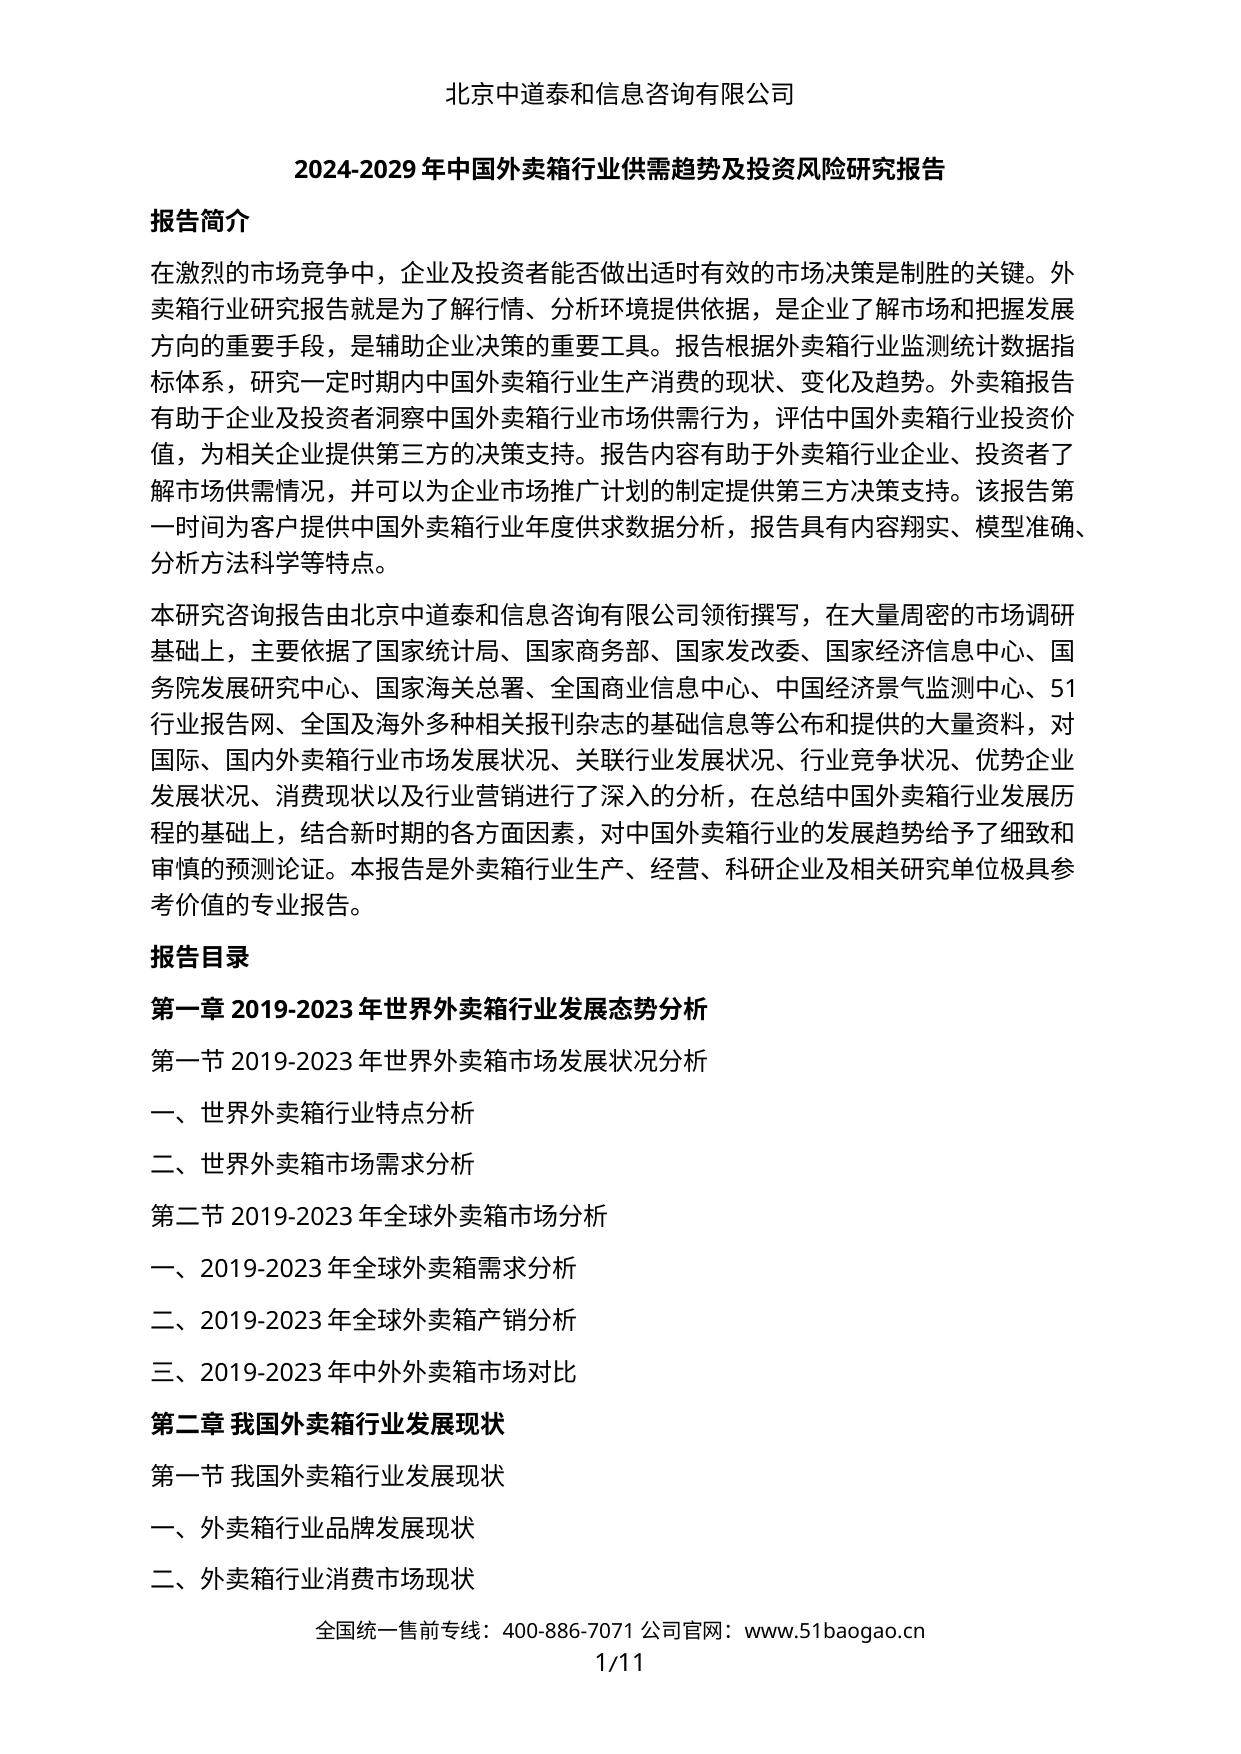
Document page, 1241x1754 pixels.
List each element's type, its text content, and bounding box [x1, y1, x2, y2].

text 第二节 2019-2023年全球外卖箱市场分析 [150, 1197, 1090, 1233]
text 一、世界外卖箱行业特点分析 [150, 1093, 1090, 1129]
text 报告目录 [150, 937, 1090, 974]
text 在激烈的市场竞争中，企业及投资者能否做出适时有效的市场决策是制胜的关键。外卖箱行业研究报告就是为了解行情、分析环境提供依据，是企业了解市场和把握发展方向的重要手段，是辅助企业决策的重要工具。报告根据外卖箱行业监测统计数据指标体系，研究一定时期内中国外卖箱行业生产消费的现状、变化及趋势。外卖箱报告有助于企业及投资者洞察中国外卖箱行业市场供需行为，评估中国外卖箱行业投资价值，为相关企业提供第三方的决策支持。报告内容有助于外卖箱行业企业、投资者了解市场供需情况，并可以为企业市场推广计划的制定提供第三方决策支持。该报告第一时间为客户提供中国外卖箱行业年度供求数据分析，报告具有内容翔实、模型准确、分析方法科学等特点。 [150, 254, 1090, 580]
text 第一节 我国外卖箱行业发展现状 [150, 1456, 1090, 1492]
text 一、2019-2023年全球外卖箱需求分析 [150, 1249, 1090, 1285]
text 第一节 2019-2023年世界外卖箱市场发展状况分析 [150, 1041, 1090, 1077]
text 第二章 我国外卖箱行业发展现状 [150, 1404, 1090, 1441]
text 第一章 2019-2023年世界外卖箱行业发展态势分析 [150, 989, 1090, 1026]
text 2024-2029年中国外卖箱行业供需趋势及投资风险研究报告 [150, 150, 1090, 186]
text 二、2019-2023年全球外卖箱产销分析 [150, 1301, 1090, 1337]
text 二、世界外卖箱市场需求分析 [150, 1145, 1090, 1181]
text 三、2019-2023年中外外卖箱市场对比 [150, 1352, 1090, 1389]
text 报告简介 [150, 202, 1090, 238]
text 一、外卖箱行业品牌发展现状 [150, 1508, 1090, 1544]
text 二、外卖箱行业消费市场现状 [150, 1560, 1090, 1596]
text 本研究咨询报告由北京中道泰和信息咨询有限公司领衔撰写，在大量周密的市场调研基础上，主要依据了国家统计局、国家商务部、国家发改委、国家经济信息中心、国务院发展研究中心、国家海关总署、全国商业信息中心、中国经济景气监测中心、51行业报告网、全国及海外多种相关报刊杂志的基础信息等公布和提供的大量资料，对国际、国内外卖箱行业市场发展状况、关联行业发展状况、行业竞争状况、优势企业发展状况、消费现状以及行业营销进行了深入的分析，在总结中国外卖箱行业发展历程的基础上，结合新时期的各方面因素，对中国外卖箱行业的发展趋势给予了细致和审慎的预测论证。本报告是外卖箱行业生产、经营、科研企业及相关研究单位极具参考价值的专业报告。 [150, 596, 1090, 922]
